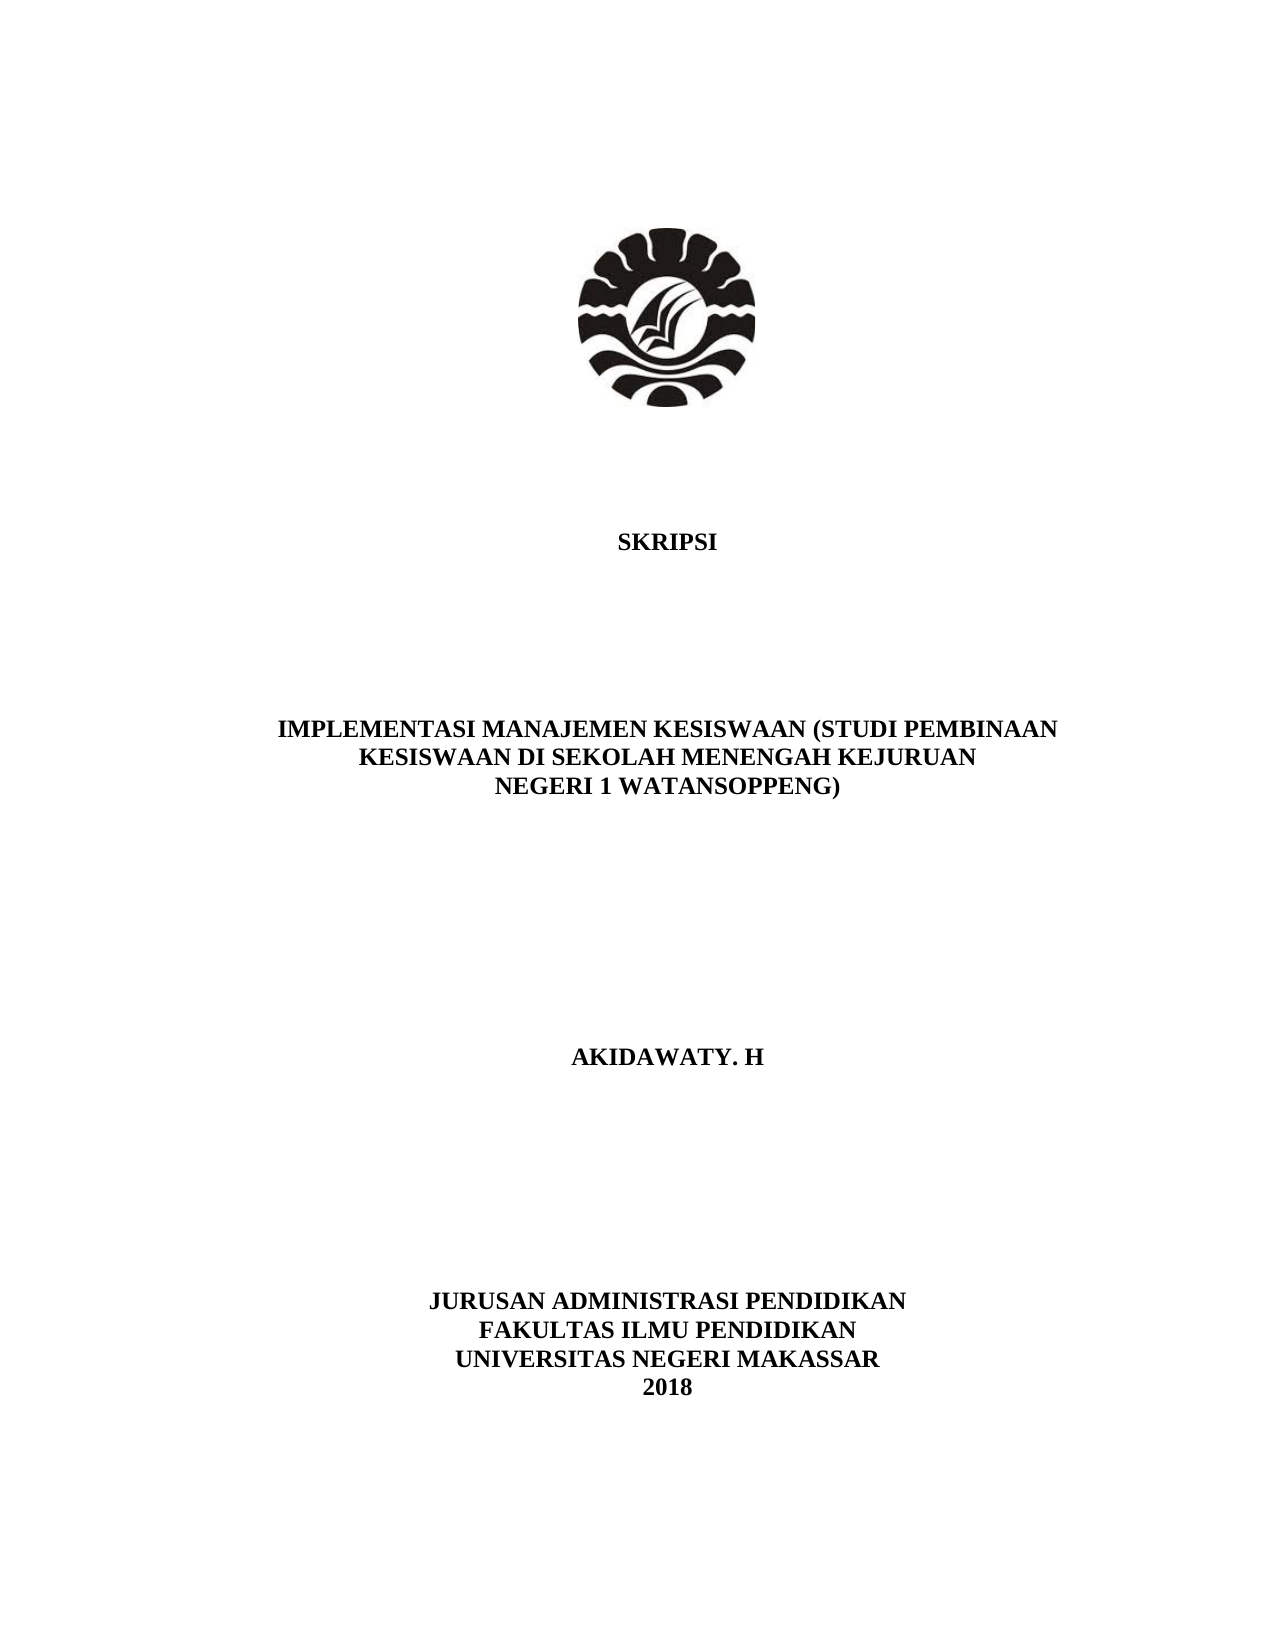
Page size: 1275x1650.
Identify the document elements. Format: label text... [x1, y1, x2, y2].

text SKRIPSI [237, 527, 1098, 556]
text JURUSAN ADMINISTRASI PENDIDIKAN [237, 1286, 1098, 1315]
text AKIDAWATY. H [237, 1042, 1098, 1071]
text 2018 [237, 1372, 1098, 1401]
picture [578, 228, 755, 407]
text UNIVERSITAS NEGERI MAKASSAR [237, 1344, 1098, 1372]
text IMPLEMENTASI MANAJEMEN KESISWAAN (STUDI PEMBINAAN KESISWAAN DI SEKOLAH MENENGAH KEJURUAN [237, 714, 1098, 771]
text NEGERI 1 WATANSOPPENG) [237, 771, 1098, 800]
text FAKULTAS ILMU PENDIDIKAN [237, 1315, 1098, 1344]
